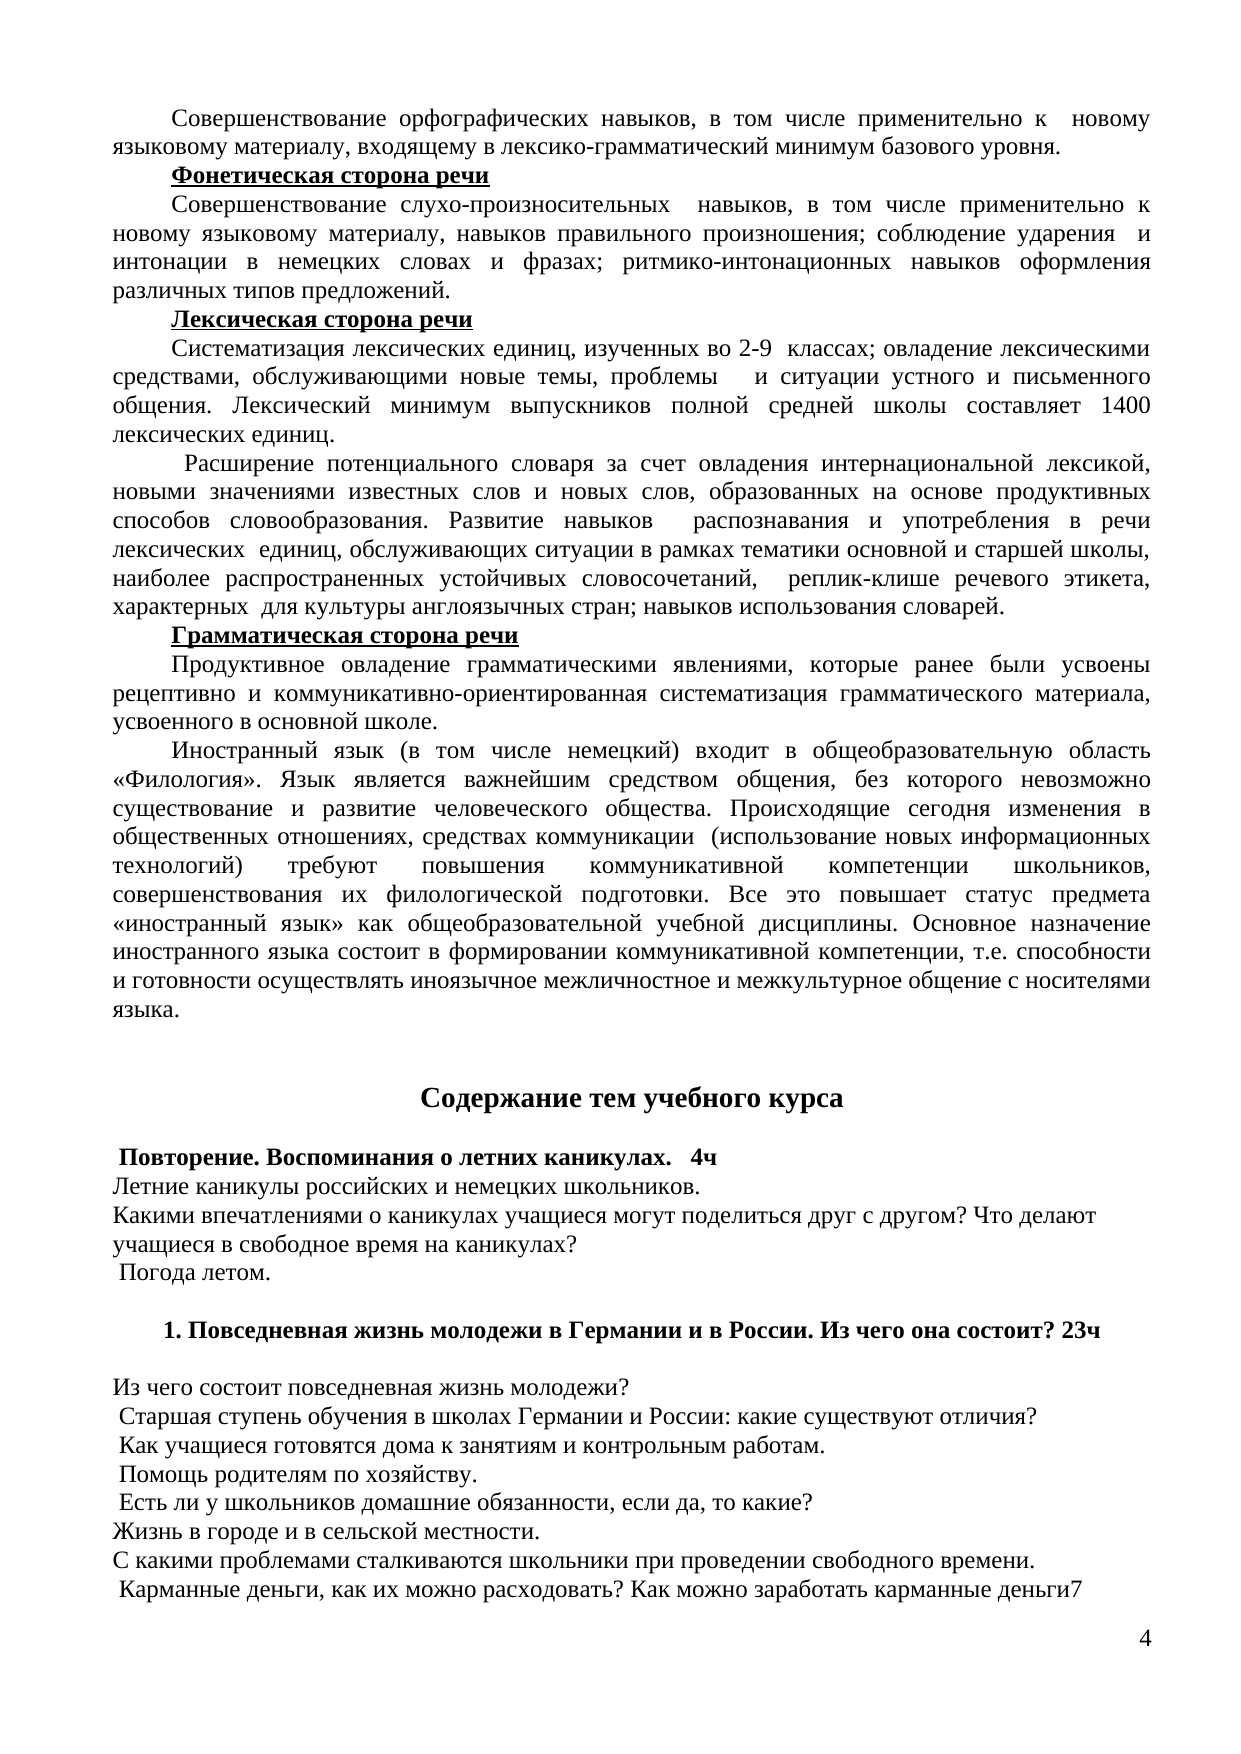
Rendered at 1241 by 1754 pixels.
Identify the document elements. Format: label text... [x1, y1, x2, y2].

text Совершенствование орфографических навыков, в том числе применительно к новому языковому материалу, входящему в лексико-грамматический минимум базового уровня. [112, 103, 1152, 160]
text Лексическая сторона речи [112, 304, 1152, 333]
text Совершенствование слухо-произносительных навыков, в том числе применительно к новому языковому материалу, навыков правильного произношения; соблюдение ударения и интонации в немецких словах и фразах; ритмико-интонационных навыков оформления различных типов предложений. [112, 189, 1152, 304]
text 1. Повседневная жизнь молодежи в Германии и в России. Из чего она состоит? 23ч [112, 1315, 1152, 1344]
text Расширение потенциального словаря за счет овладения интернациональной лексикой, новыми значениями известных слов и новых слов, образованных на основе продуктивных способов словообразования. Развитие навыков распознавания и употребления в речи лексических единиц, обслуживающих ситуации в рамках тематики основной и старшей школы, наиболее распространенных устойчивых словосочетаний, реплик-клише речевого этикета, характерных для культуры англоязычных стран; навыков использования словарей. [112, 448, 1152, 620]
text Карманные деньги, как их можно расходовать? Как можно заработать карманные деньги7 [112, 1574, 1152, 1602]
text Есть ли у школьников домашние обязанности, если да, то какие? [112, 1487, 1152, 1516]
text Грамматическая сторона речи [112, 620, 1152, 649]
text С какими проблемами сталкиваются школьники при проведении свободного времени. [112, 1545, 1152, 1574]
text Повторение. Воспоминания о летних каникулах. 4ч [112, 1142, 1152, 1171]
text Систематизация лексических единиц, изученных во 2-9 классах; овладение лексическими средствами, обслуживающими новые темы, проблемы и ситуации устного и письменного общения. Лексический минимум выпускников полной средней школы составляет 1400 лексических единиц. [112, 333, 1152, 448]
text Содержание тем учебного курса [112, 1080, 1152, 1114]
text Жизнь в городе и в сельской местности. [112, 1516, 1152, 1545]
text Летние каникулы российских и немецких школьников. [112, 1171, 1152, 1200]
text Помощь родителям по хозяйству. [112, 1459, 1152, 1487]
text Фонетическая сторона речи [112, 160, 1152, 189]
text Как учащиеся готовятся дома к занятиям и контрольным работам. [112, 1430, 1152, 1459]
text Продуктивное овладение грамматическими явлениями, которые ранее были усвоены рецептивно и коммуникативно-ориентированная систематизация грамматического материала, усвоенного в основной школе. [112, 649, 1152, 735]
text Старшая ступень обучения в школах Германии и России: какие существуют отличия? [112, 1401, 1152, 1430]
text Какими впечатлениями о каникулах учащиеся могут поделиться друг с другом? Что делают учащиеся в свободное время на каникулах? [112, 1200, 1152, 1257]
text Погода летом. [112, 1257, 1152, 1286]
text Иностранный язык (в том числе немецкий) входит в общеобразовательную область «Филология». Язык является важнейшим средством общения, без которого невозможно существование и развитие человеческого общества. Происходящие сегодня изменения в общественных отношениях, средствах коммуникации (использование новых информационных технологий) требуют повышения коммуникативной компетенции школьников, совершенствования их филологической подготовки. Все это повышает статус предмета «иностранный язык» как общеобразовательной учебной дисциплины. Основное назначение иностранного языка состоит в формировании коммуникативной компетенции, т.е. способности и готовности осуществлять иноязычное межличностное и межкультурное общение с носителями языка. [112, 735, 1152, 1023]
text Из чего состоит повседневная жизнь молодежи? [112, 1372, 1152, 1401]
